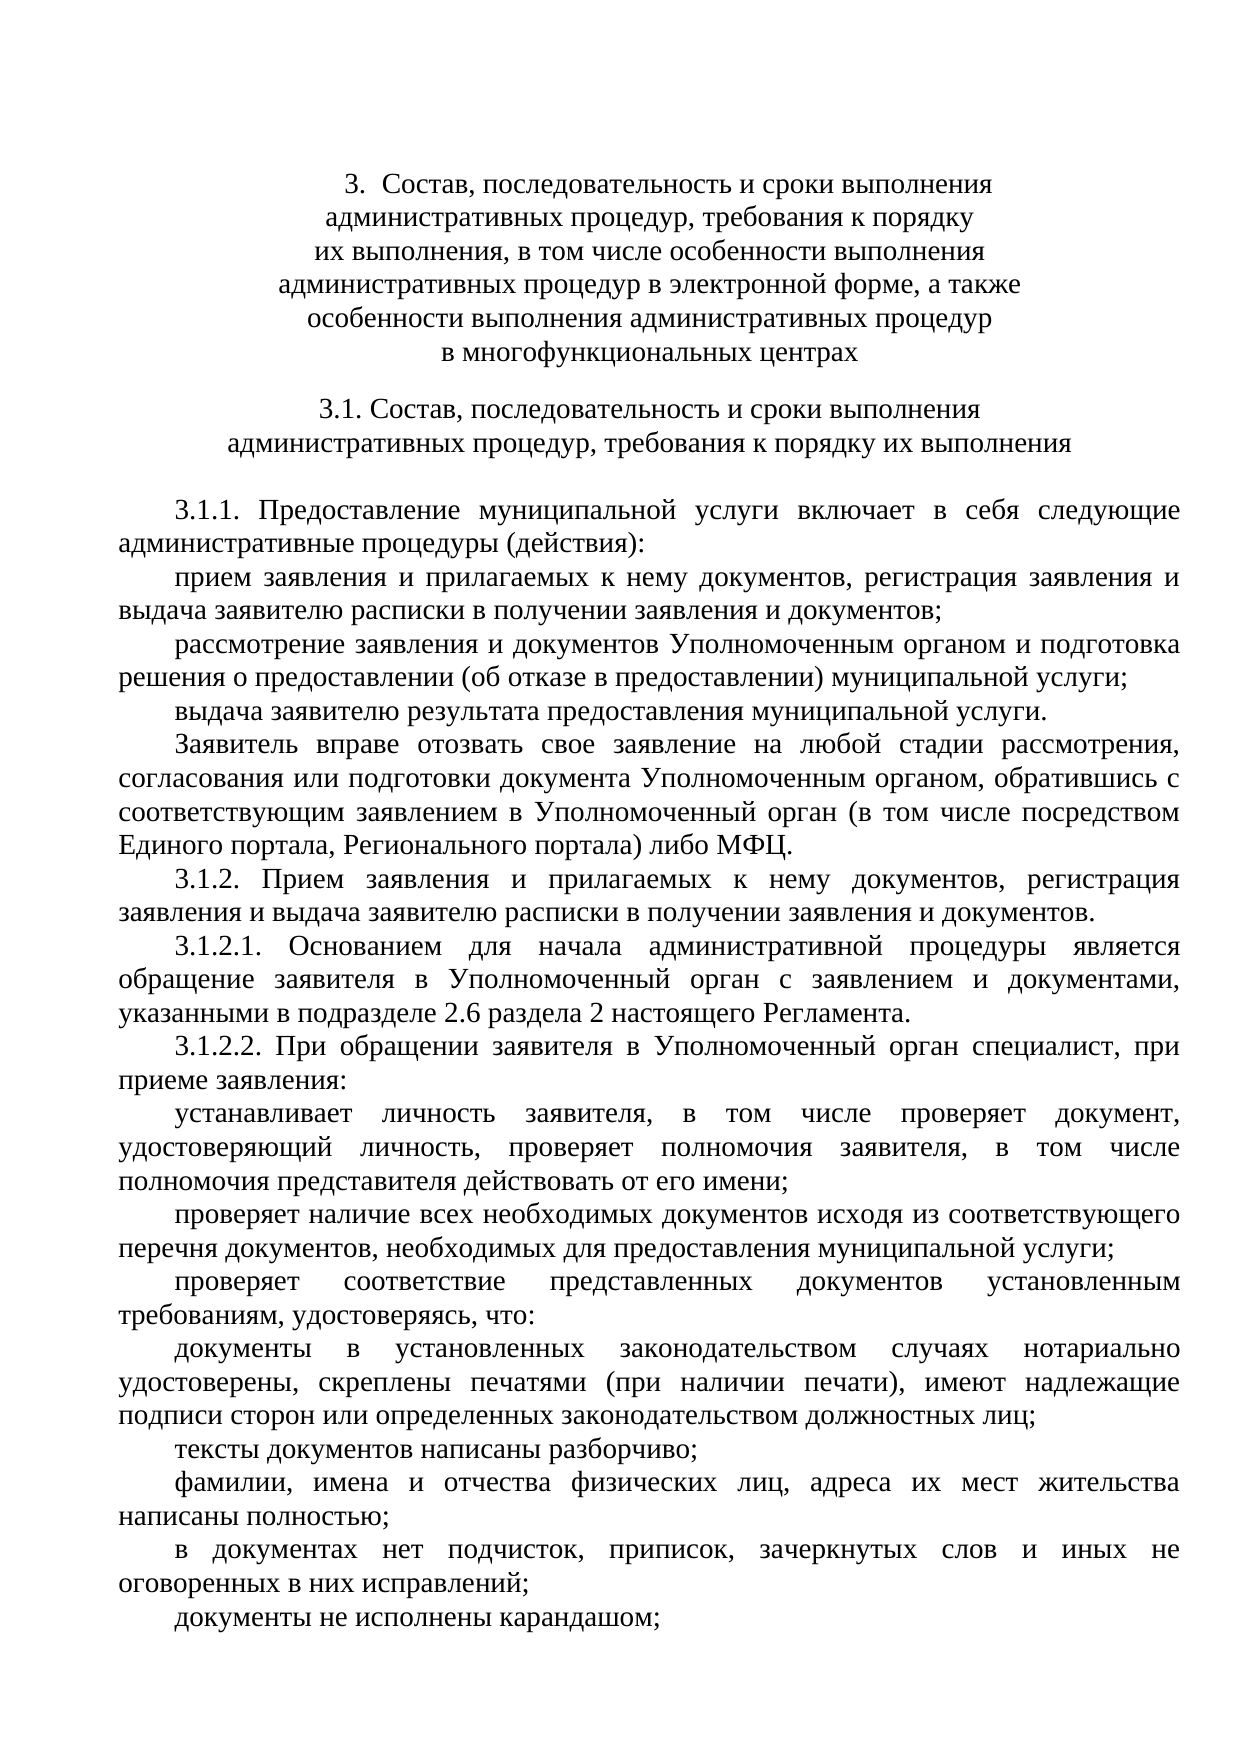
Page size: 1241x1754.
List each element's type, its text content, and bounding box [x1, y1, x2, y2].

text документы не исполнены карандашом; [118, 1599, 1181, 1632]
text документы в установленных законодательством случаях нотариально удостоверены, скреплены печатями (при наличии печати), имеют надлежащие подписи сторон или определенных законодательством должностных лиц; [118, 1330, 1181, 1431]
text выдача заявителю результата предоставления муниципальной услуги. [118, 693, 1181, 727]
text Заявитель вправе отозвать свое заявление на любой стадии рассмотрения, согласования или подготовки документа Уполномоченным органом, обратившись с соответствующим заявлением в Уполномоченный орган (в том числе посредством Единого портала, Регионального портала) либо МФЦ. [118, 727, 1181, 861]
list Состав, последовательность и сроки выполнения [156, 166, 1181, 199]
text проверяет наличие всех необходимых документов исходя из соответствующего перечня документов, необходимых для предоставления муниципальной услуги; [118, 1196, 1181, 1263]
text в документах нет подчисток, приписок, зачеркнутых слов и иных не оговоренных в них исправлений; [118, 1532, 1181, 1599]
text устанавливает личность заявителя, в том числе проверяет документ, удостоверяющий личность, проверяет полномочия заявителя, в том числе полномочия представителя действовать от его имени; [118, 1096, 1181, 1196]
text рассмотрение заявления и документов Уполномоченным органом и подготовка решения о предоставлении (об отказе в предоставлении) муниципальной услуги; [118, 626, 1181, 693]
text особенности выполнения административных процедур [118, 300, 1181, 334]
text 3.1. Состав, последовательность и сроки выполнения [118, 391, 1181, 425]
text проверяет соответствие представленных документов установленным требованиям, удостоверяясь, что: [118, 1263, 1181, 1330]
text административных процедур, требования к порядку [118, 199, 1181, 233]
text административных процедур в электронной форме, а также [118, 267, 1181, 300]
text в многофункциональных центрах [118, 334, 1181, 367]
text 3.1.2. Прием заявления и прилагаемых к нему документов, регистрация заявления и выдача заявителю расписки в получении заявления и документов. [118, 861, 1181, 928]
text тексты документов написаны разборчиво; [118, 1431, 1181, 1464]
text прием заявления и прилагаемых к нему документов, регистрация заявления и выдача заявителю расписки в получении заявления и документов; [118, 559, 1181, 626]
text их выполнения, в том числе особенности выполнения [118, 233, 1181, 267]
text 3.1.2.2. При обращении заявителя в Уполномоченный орган специалист, при приеме заявления: [118, 1028, 1181, 1096]
text 3.1.2.1. Основанием для начала административной процедуры является обращение заявителя в Уполномоченный орган с заявлением и документами, указанными в подразделе 2.6 раздела 2 настоящего Регламента. [118, 928, 1181, 1028]
text фамилии, имена и отчества физических лиц, адреса их мест жительства написаны полностью; [118, 1464, 1181, 1532]
text административных процедур, требования к порядку их выполнения [118, 425, 1181, 458]
text 3.1.1. Предоставление муниципальной услуги включает в себя следующие административные процедуры (действия): [118, 492, 1181, 559]
